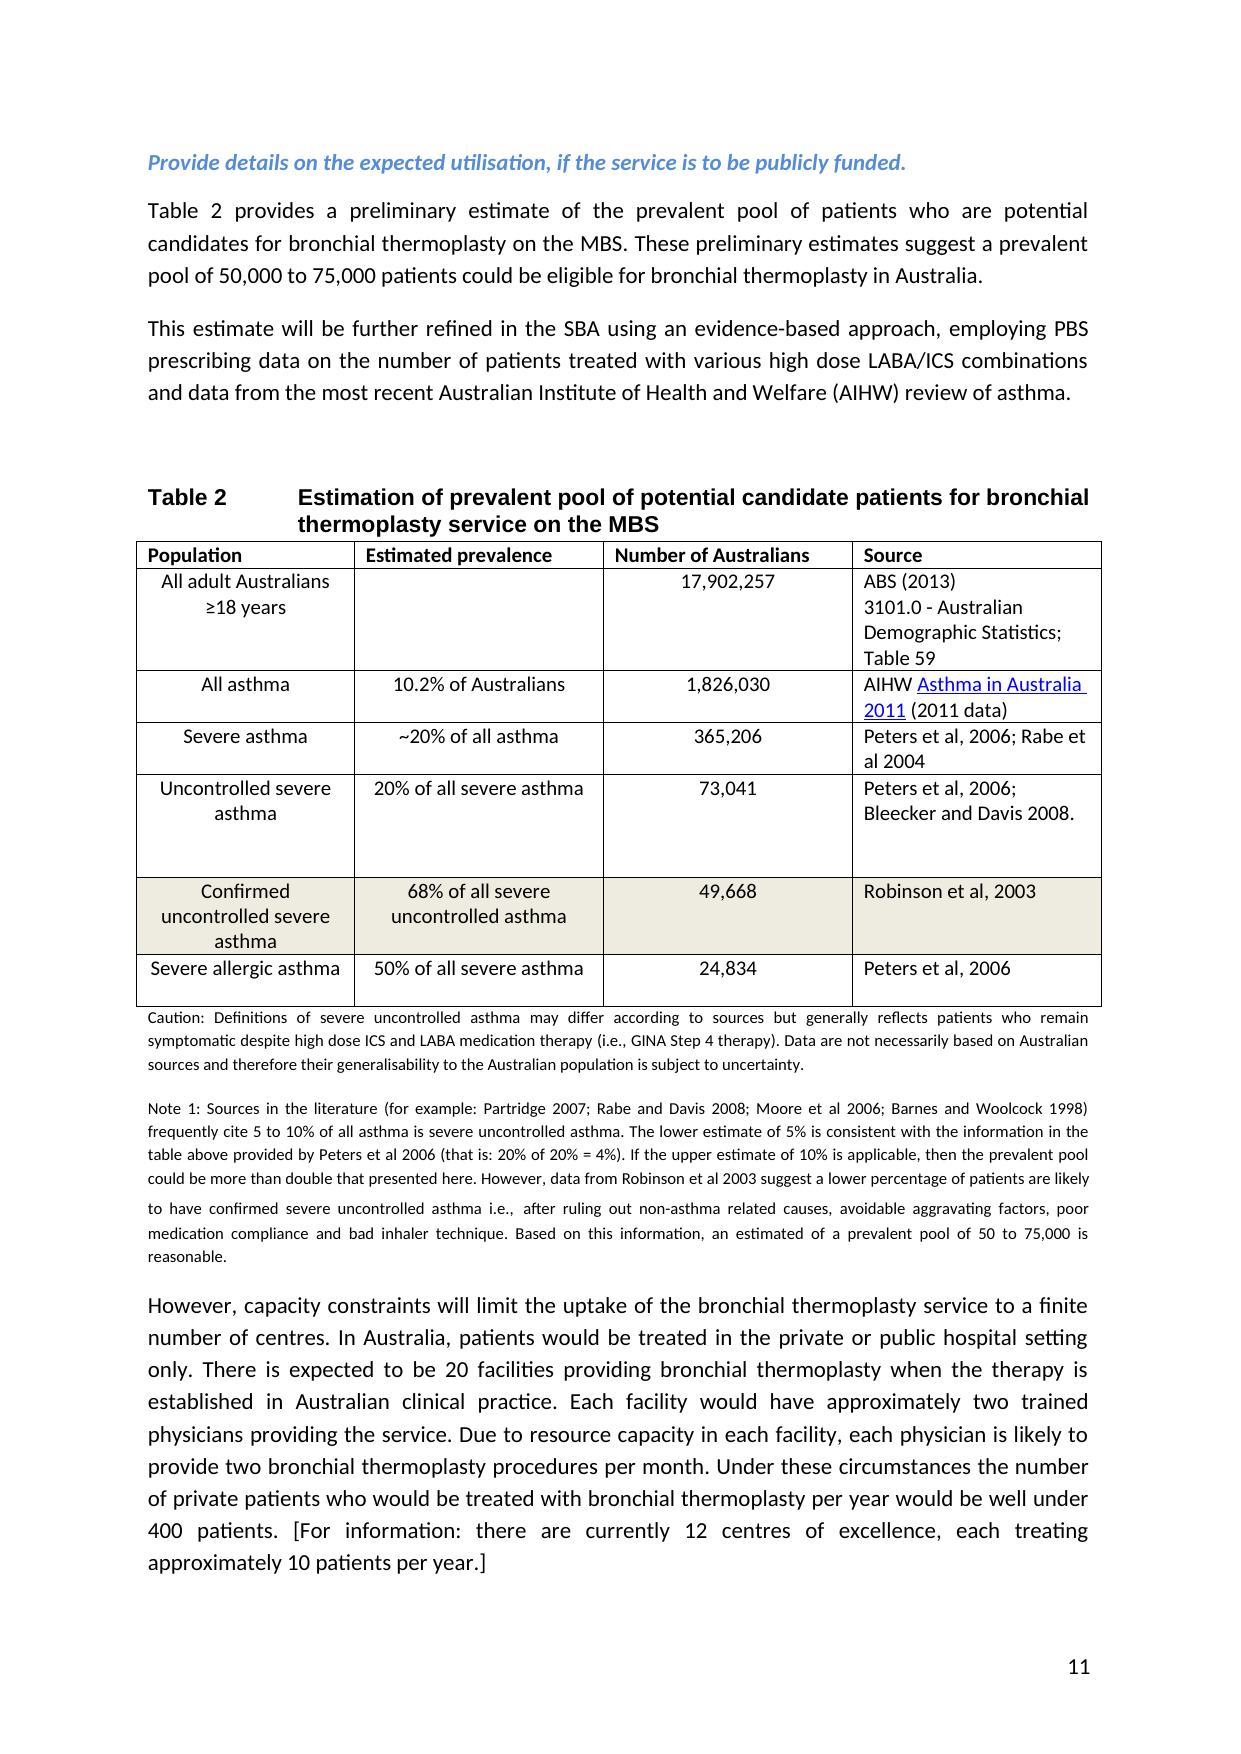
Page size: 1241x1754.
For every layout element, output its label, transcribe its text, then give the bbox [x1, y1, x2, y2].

table_cell [355, 569, 603, 670]
table_cell Confirmed uncontrolled severe asthma [137, 878, 354, 954]
text This estimate will be further refined in the SBA using an evidence-based approach, employing PBS prescribing data on the number of patients treated with various high dose LABA/ICS combinations and data from the most recent Australian Institute of Health and Welfare (AIHW) review of asthma. [148, 314, 1090, 406]
table_cell All asthma [137, 671, 354, 722]
table_header Number of Australians [604, 542, 852, 568]
table_cell Peters et al, 2006; Bleecker and Davis 2008. [853, 775, 1101, 877]
table_cell 1,826,030 [604, 671, 852, 722]
table_cell ABS (2013) 3101.0 - Australian Demographic Statistics; Table 59 [853, 569, 1101, 670]
table_cell Peters et al, 2006; Rabe et al 2004 [853, 723, 1101, 774]
text Provide details on the expected utilisation, if the service is to be publicly funded. [148, 148, 1090, 176]
table_cell Peters et al, 2006 [853, 955, 1101, 1006]
text Table 2 Estimation of prevalent pool of potential candidate patients for bronchial thermoplasty service on the MBS [148, 484, 1090, 537]
table_cell 50% of all severe asthma [355, 955, 603, 1006]
table_cell Severe asthma [137, 723, 354, 774]
table_header Source [853, 542, 1101, 568]
table_cell 10.2% of Australians [355, 671, 603, 722]
table_cell Robinson et al, 2003 [853, 878, 1101, 954]
table_cell 24,834 [604, 955, 852, 1006]
text Caution: Definitions of severe uncontrolled asthma may differ according to sources but generally reflects patients who remain symptomatic despite high dose ICS and LABA medication therapy (i.e., GINA Step 4 therapy). Data are not necessarily based on Australian sources and therefore their generalisability to the Australian population is subject to uncertainty. [148, 1007, 1090, 1074]
table_header Estimated prevalence [355, 542, 603, 568]
table_cell AIHW Asthma in Australia 2011 (2011 data) [853, 671, 1101, 722]
table_cell All adult Australians ≥18 years [137, 569, 354, 670]
table_cell 365,206 [604, 723, 852, 774]
table_cell 49,668 [604, 878, 852, 954]
table_cell 68% of all severe uncontrolled asthma [355, 878, 603, 954]
text However, capacity constraints will limit the uptake of the bronchial thermoplasty service to a finite number of centres. In Australia, patients would be treated in the private or public hospital setting only. There is expected to be 20 facilities providing bronchial thermoplasty when the therapy is established in Australian clinical practice. Each facility would have approximately two trained physicians providing the service. Due to resource capacity in each facility, each physician is likely to provide two bronchial thermoplasty procedures per month. Under these circumstances the number of private patients who would be treated with bronchial thermoplasty per year would be well under 400 patients. [For information: there are currently 12 centres of excellence, each treating approximately 10 patients per year.] [148, 1291, 1090, 1576]
table_cell Uncontrolled severe asthma [137, 775, 354, 877]
table_cell 73,041 [604, 775, 852, 877]
text Table 2 provides a preliminary estimate of the prevalent pool of patients who are potential candidates for bronchial thermoplasty on the MBS. These preliminary estimates suggest a prevalent pool of 50,000 to 75,000 patients could be eligible for bronchial thermoplasty in Australia. [148, 196, 1090, 289]
table_cell Severe allergic asthma [137, 955, 354, 1006]
text Note 1: Sources in the literature (for example: Partridge 2007; Rabe and Davis 2008; Moore et al 2006; Barnes and Woolcock 1998) frequently cite 5 to 10% of all asthma is severe uncontrolled asthma. The lower estimate of 5% is consistent with the information in the table above provided by Peters et al 2006 (that is: 20% of 20% = 4%). If the upper estimate of 10% is applicable, then the prevalent pool could be more than double that presented here. However, data from Robinson et al 2003 suggest a lower percentage of patients are likely to have confirmed severe uncontrolled asthma i.e., after ruling out non-asthma related causes, avoidable aggravating factors, poor medication compliance and bad inhaler technique. Based on this information, an estimated of a prevalent pool of 50 to 75,000 is reasonable. [148, 1098, 1090, 1267]
table_header Population [137, 542, 354, 568]
table_cell ~20% of all asthma [355, 723, 603, 774]
table_cell 20% of all severe asthma [355, 775, 603, 877]
table_cell 17,902,257 [604, 569, 852, 670]
